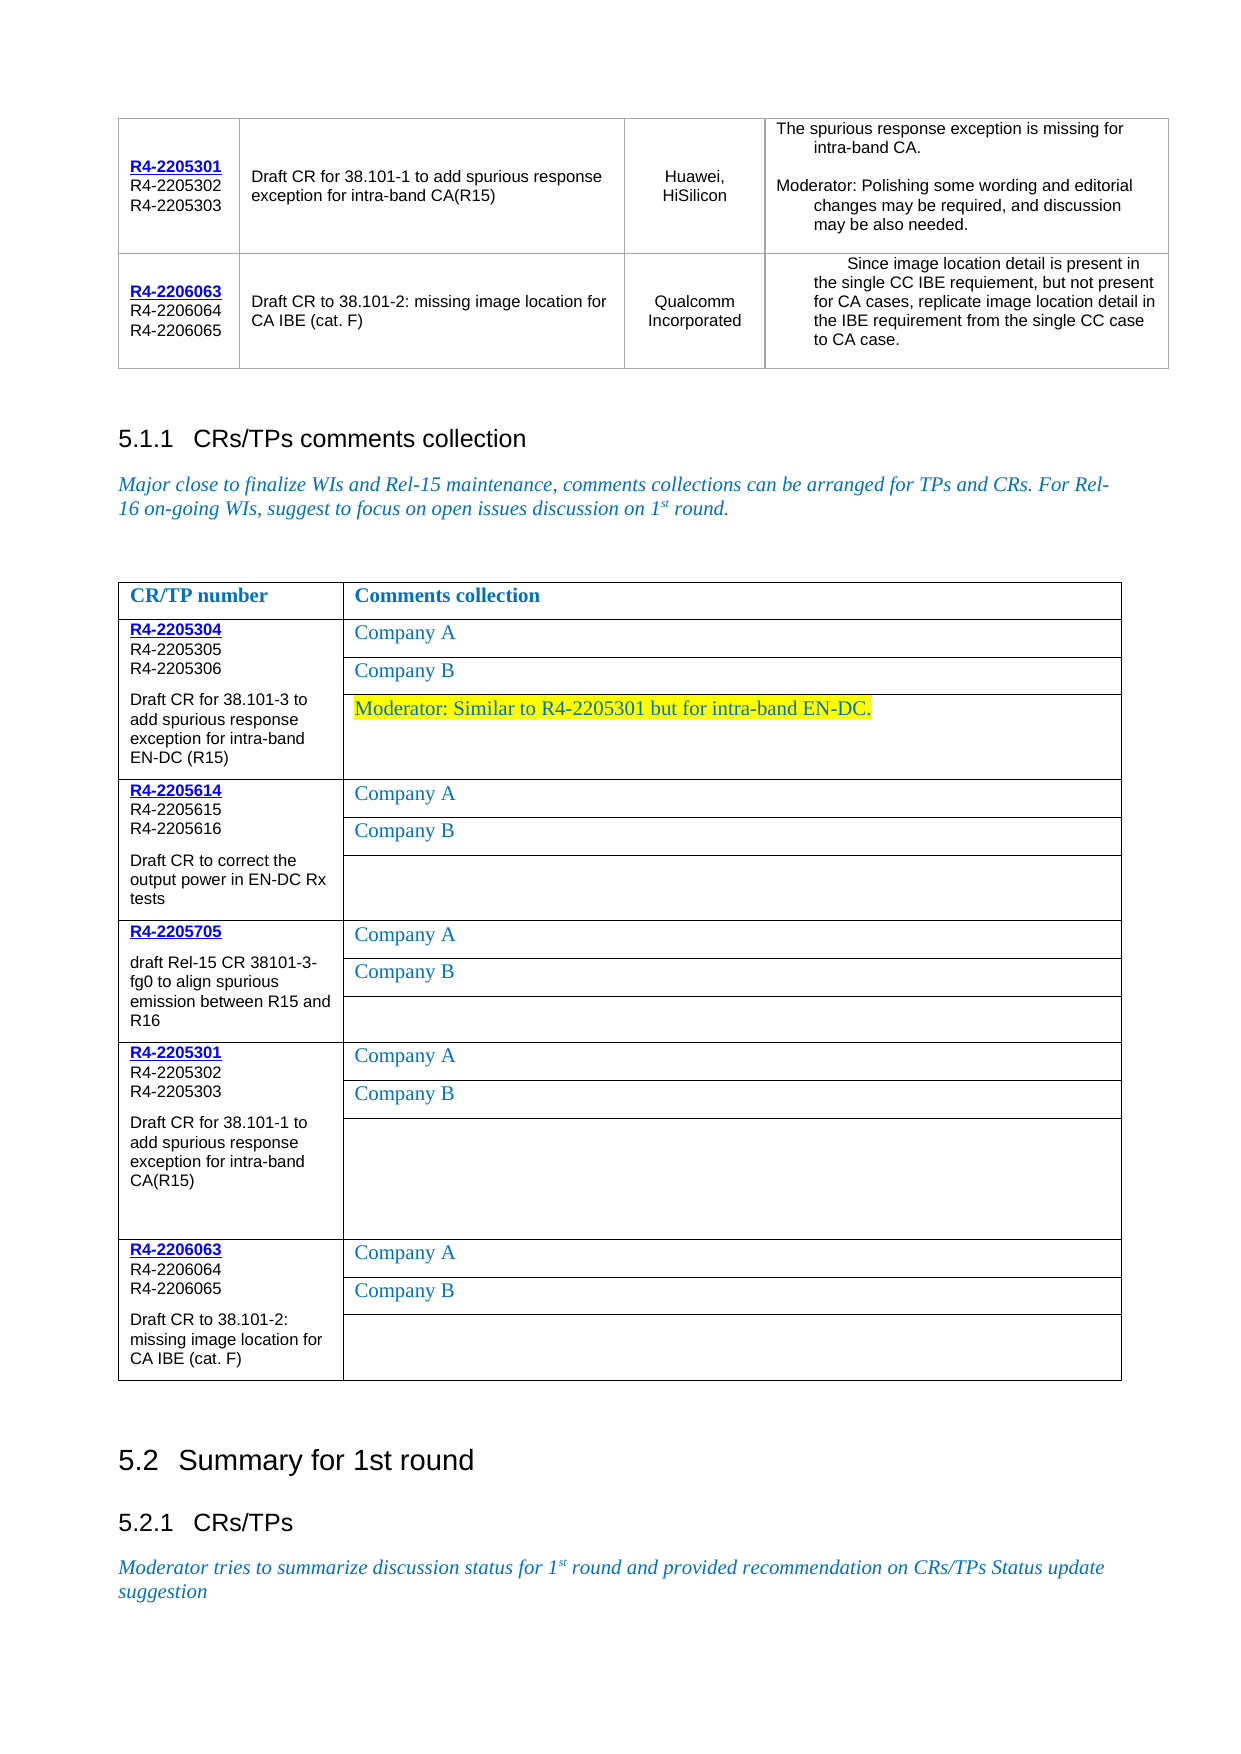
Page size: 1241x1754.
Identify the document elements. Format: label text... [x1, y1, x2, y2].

table_cell The spurious response exception is missing for intra-band CA. Moderator: Polishing some wording and editorial changes may be required, and discussion may be also needed. [766, 119, 1168, 252]
text Moderator tries to summarize discussion status for 1st round and provided recommendation on CRs/TPs Status update suggestion [118, 1555, 1122, 1603]
table_cell R4-2205301 R4-2205302 R4-2205303 Draft CR for 38.101-1 to add spurious response exception for intra-band CA(R15) [119, 1043, 343, 1239]
table_cell Company A [344, 1043, 1121, 1080]
table_cell Company B [344, 959, 1121, 996]
table_cell R4-2205304 R4-2205305 R4-2205306 Draft CR for 38.101-3 to add spurious response exception for intra-band EN-DC (R15) [119, 620, 343, 779]
table_cell R4-2205614 R4-2205615 R4-2205616 Draft CR to correct the output power in EN-DC Rx tests [119, 780, 343, 920]
table_cell Company A [344, 921, 1121, 958]
table_cell R4-2205301 R4-2205302 R4-2205303 [119, 119, 239, 252]
subtitle CRs/TPs comments collection [118, 424, 1122, 453]
table_cell Company A [344, 1240, 1121, 1277]
table_cell Company B [344, 1081, 1121, 1117]
table_header CR/TP number [119, 583, 343, 619]
text Major close to finalize WIs and Rel-15 maintenance, comments collections can be arranged for TPs and CRs. For Rel-16 on-going WIs, suggest to focus on open issues discussion on 1st round. [118, 472, 1122, 520]
table_cell [344, 856, 1121, 920]
table_cell Since image location detail is present in the single CC IBE requiement, but not present for CA cases, replicate image location detail in the IBE requirement from the single CC case to CA case. [766, 254, 1168, 368]
table_cell Huawei, HiSilicon [625, 119, 764, 252]
table_header Comments collection [344, 583, 1121, 619]
table_cell Company A [344, 780, 1121, 817]
table_cell R4-2206063 R4-2206064 R4-2206065 Draft CR to 38.101-2: missing image location for CA IBE (cat. F) [119, 1240, 343, 1380]
table_cell R4-2205705 draft Rel-15 CR 38101-3-fg0 to align spurious emission between R15 and R16 [119, 921, 343, 1042]
table_cell Draft CR to 38.101-2: missing image location for CA IBE (cat. F) [240, 254, 624, 368]
table_cell Moderator: Similar to R4-2205301 but for intra-band EN-DC. [344, 695, 1121, 779]
table_cell Qualcomm Incorporated [625, 254, 764, 368]
table_cell Company B [344, 658, 1121, 694]
table_cell Company A [344, 620, 1121, 657]
table_cell R4-2206063 R4-2206064 R4-2206065 [119, 254, 239, 368]
table_cell Company B [344, 818, 1121, 854]
table_cell [344, 997, 1121, 1042]
table_cell Company B [344, 1278, 1121, 1314]
table_cell Draft CR for 38.101-1 to add spurious response exception for intra-band CA(R15) [240, 119, 624, 252]
table_cell [344, 1119, 1121, 1239]
subtitle Summary for 1st round [118, 1443, 1122, 1476]
subtitle CRs/TPs [118, 1507, 1122, 1536]
table_cell [344, 1315, 1121, 1380]
